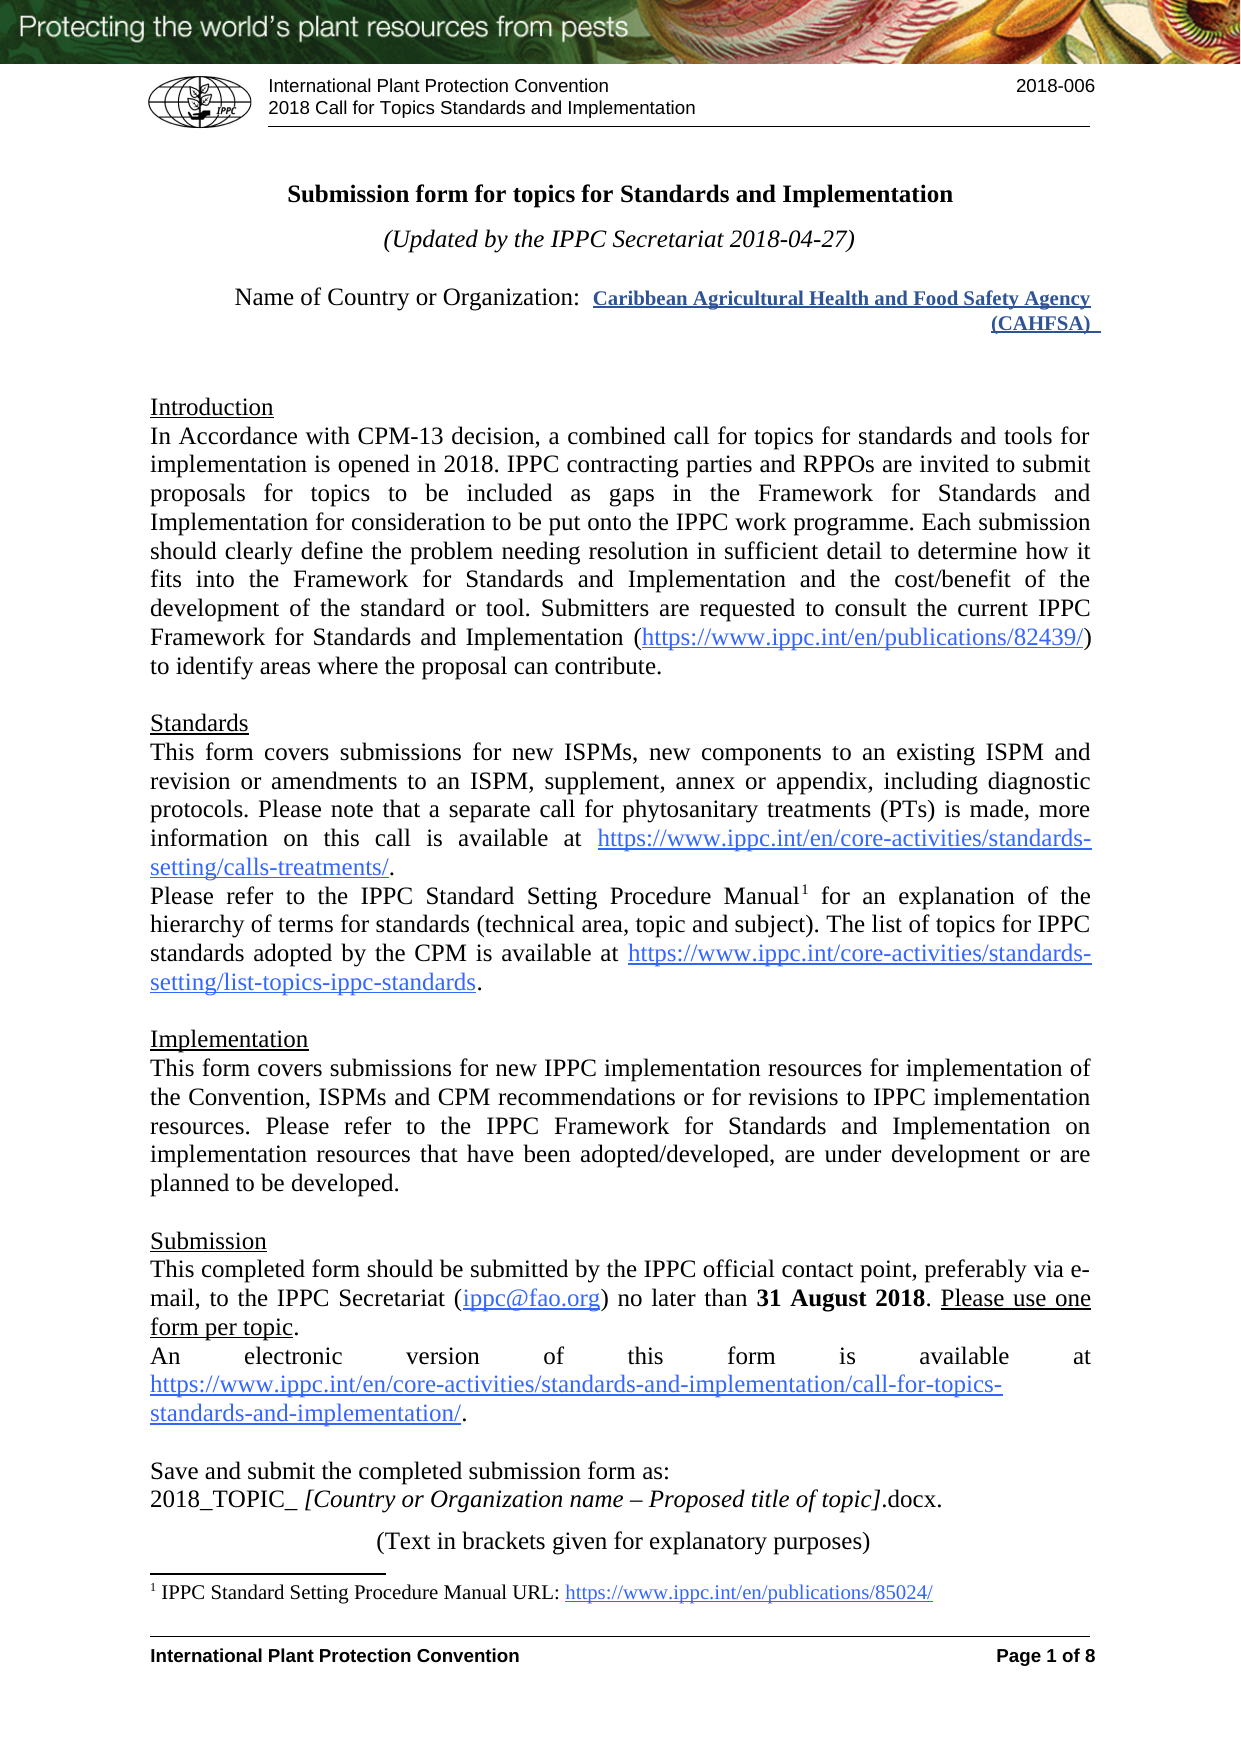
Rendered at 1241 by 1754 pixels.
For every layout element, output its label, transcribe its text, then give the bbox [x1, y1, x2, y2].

text Please refer to the IPPC Standard Setting Procedure Manual for an explanation of the hierarchy of terms for standards (technical area, topic and subject). The list of topics for IPPC standards adopted by the CPM is available at https://www.ippc.int/core-activities/standards-setting/list-topics-ippc-standards. [150, 881, 1091, 996]
text Save and submit the completed submission form as: [150, 1456, 1091, 1484]
text Implementation [150, 1024, 1091, 1053]
text Submission [150, 1226, 1091, 1254]
text Submission form for topics for Standards and Implementation [150, 179, 1090, 208]
text Name of Country or Organization: Caribbean Agricultural Health and Food Safety Agency (CAHFSA) [150, 282, 1090, 334]
text This form covers submissions for new ISPMs, new components to an existing ISPM and revision or amendments to an ISPM, supplement, annex or appendix, including diagnostic protocols. Please note that a separate call for phytosanitary treatments (PTs) is made, more information on this call is available at https://www.ippc.int/en/core-activities/standards-setting/calls-treatments/. [150, 737, 1091, 881]
text Introduction [150, 392, 1091, 421]
text In Accordance with CPM-13 decision, a combined call for topics for standards and tools for implementation is opened in 2018. IPPC contracting parties and RPPOs are invited to submit proposals for topics to be included as gaps in the Framework for Standards and Implementation for consideration to be put onto the IPPC work programme. Each submission should clearly define the problem needing resolution in sufficient detail to determine how it fits into the Framework for Standards and Implementation and the cost/benefit of the development of the standard or tool. Submitters are requested to consult the current IPPC Framework for Standards and Implementation (https://www.ippc.int/en/publications/82439/) to identify areas where the proposal can contribute. [150, 421, 1091, 679]
text (Text in brackets given for explanatory purposes) [150, 1526, 1090, 1554]
text Standards [150, 708, 1091, 737]
text An electronic version of this form is available at https://www.ippc.int/en/core-activities/standards-and-implementation/call-for-topics-standards-and-implementation/. [150, 1341, 1091, 1427]
text 2018_TOPIC_ [Country or organization name – Proposed title of topic].docx. [150, 1484, 1091, 1513]
picture [147, 75, 252, 129]
text This form covers submissions for new IPPC implementation resources for implementation of the Convention, ISPMs and CPM recommendations or for revisions to IPPC implementation resources. Please refer to the IPPC Framework for Standards and Implementation on implementation resources that have been adopted/developed, are under development or are planned to be developed. [150, 1053, 1091, 1197]
picture [0, 0, 1241, 64]
text This completed form should be submitted by the IPPC official contact point, preferably via e-mail, to the IPPC Secretariat (ippc@fao.org) no later than 31 August 2018. Please use one form per topic. [150, 1254, 1091, 1341]
text (Updated by the IPPC Secretariat 2018-04-27) [150, 224, 1090, 253]
